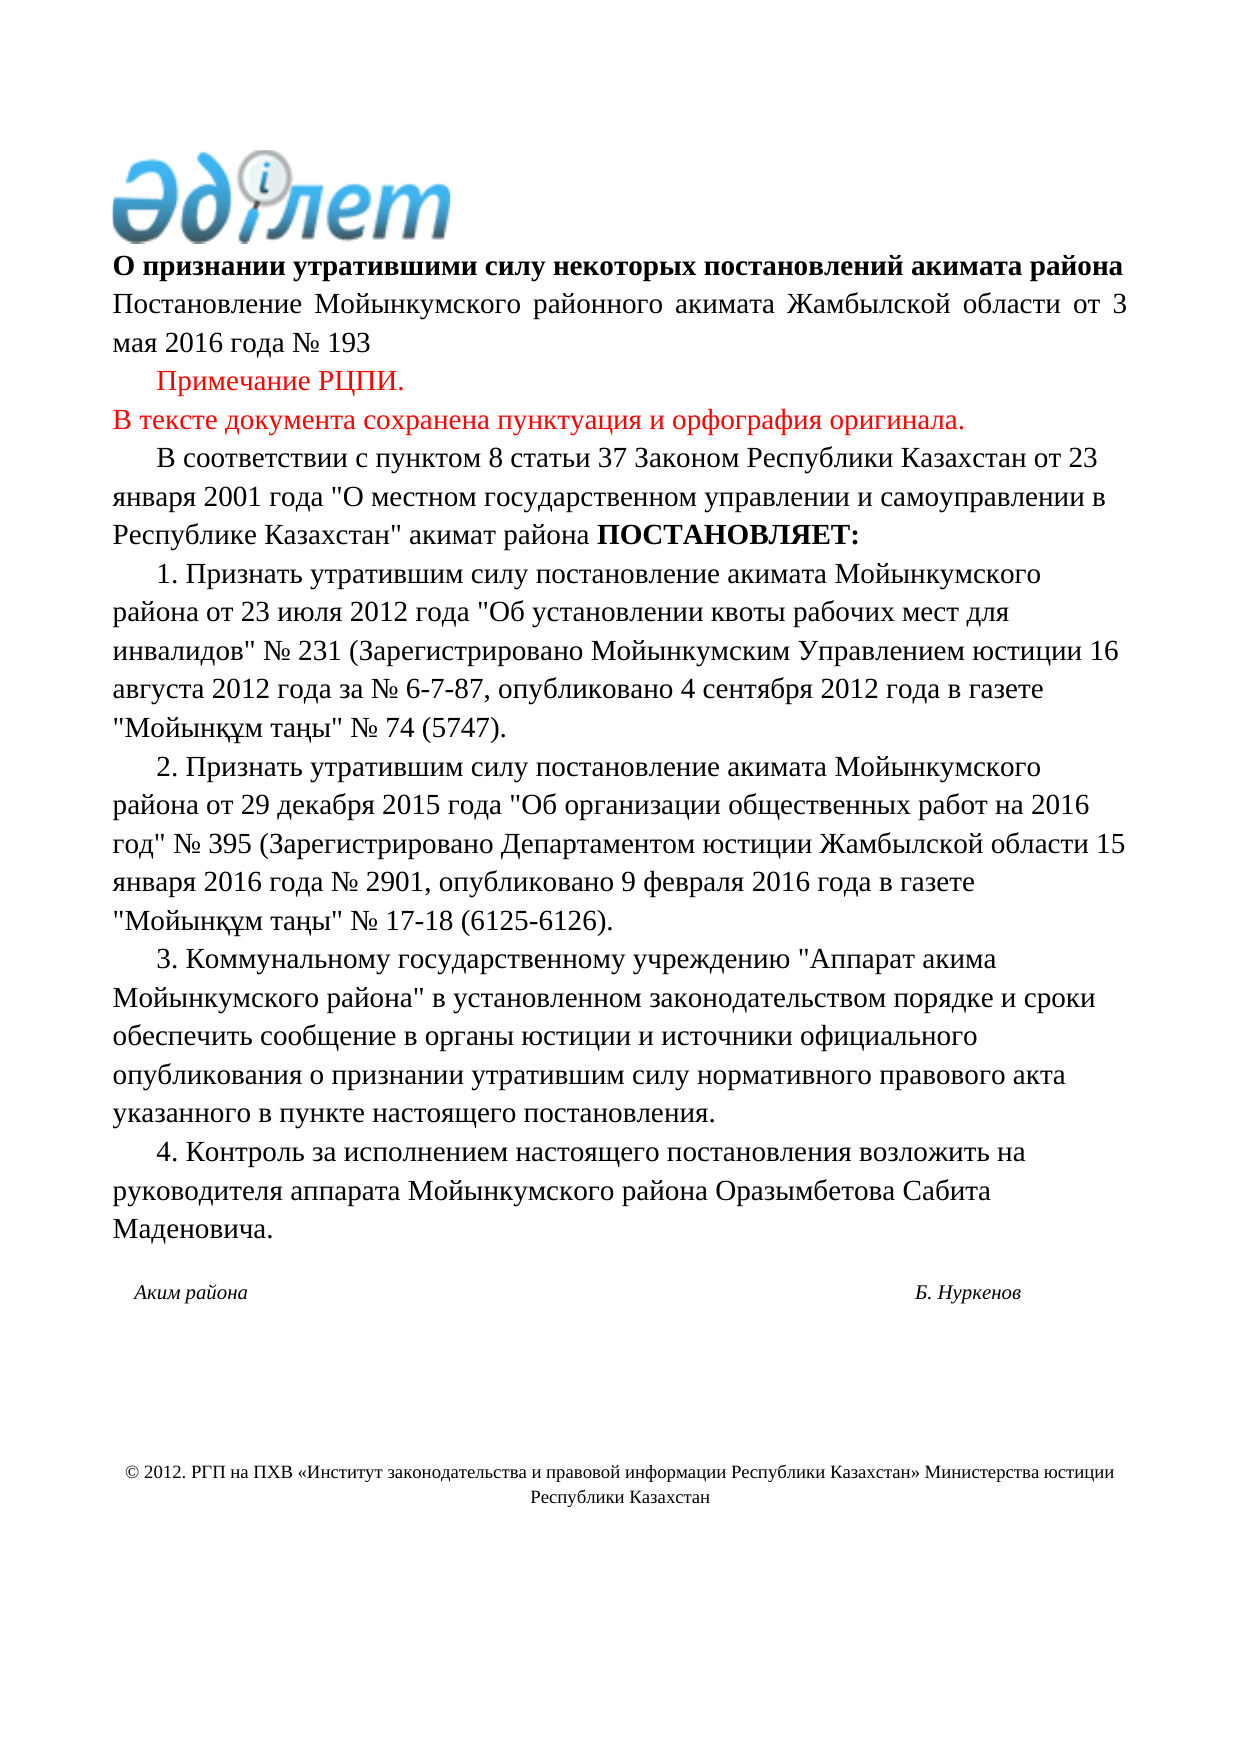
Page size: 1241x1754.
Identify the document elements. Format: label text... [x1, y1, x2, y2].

text © 2012. РГП на ПХВ «Институт законодательства и правовой информации Республики Казахстан» Министерства юстиции Республики Казахстан [112, 1461, 1128, 1507]
text О признании утратившими силу некоторых постановлений акимата района [112, 248, 1128, 281]
text Примечание РЦПИ. В тексте документа сохранена пунктуация и орфография оригинала. В соответствии с пунктом 8 статьи 37 Законом Республики Казахстан от 23 января 2001 года "О местном государственном управлении и самоуправлении в Республике Казахстан" акимат района ПОСТАНОВЛЯЕТ: 1. Признать утратившим силу постановление акимата Мойынкумского района от 23 июля 2012 года "Об установлении квоты рабочих мест для инвалидов" № 231 (Зарегистрировано Мойынкумским Управлением юстиции 16 августа 2012 года за № 6-7-87, опубликовано 4 сентября 2012 года в газете "Мойынқұм таңы" № 74 (5747). 2. Признать утратившим силу постановление акимата Мойынкумского района от 29 декабря 2015 года "Об организации общественных работ на 2016 год" № 395 (Зарегистрировано Департаментом юстиции Жамбылской области 15 января 2016 года № 2901, опубликовано 9 февраля 2016 года в газете "Мойынқұм таңы" № 17-18 (6125-6126). 3. Коммунальному государственному учреждению "Аппарат акима Мойынкумского района" в установленном законодательством порядке и сроки обеспечить сообщение в органы юстиции и источники официального опубликования о признании утратившим силу нормативного правового акта указанного в пункте настоящего постановления. 4. Контроль за исполнением настоящего постановления возложить на руководителя аппарата Мойынкумского района Оразымбетова Сабита Маденовича. [112, 363, 1128, 1275]
text Постановление Мойынкумского районного акимата Жамбылской области от 3 мая 2016 года № 193 [112, 286, 1128, 358]
table_header Аким района [101, 1279, 913, 1310]
picture [112, 150, 451, 244]
table_header Б. Нуркенов [913, 1279, 1240, 1310]
